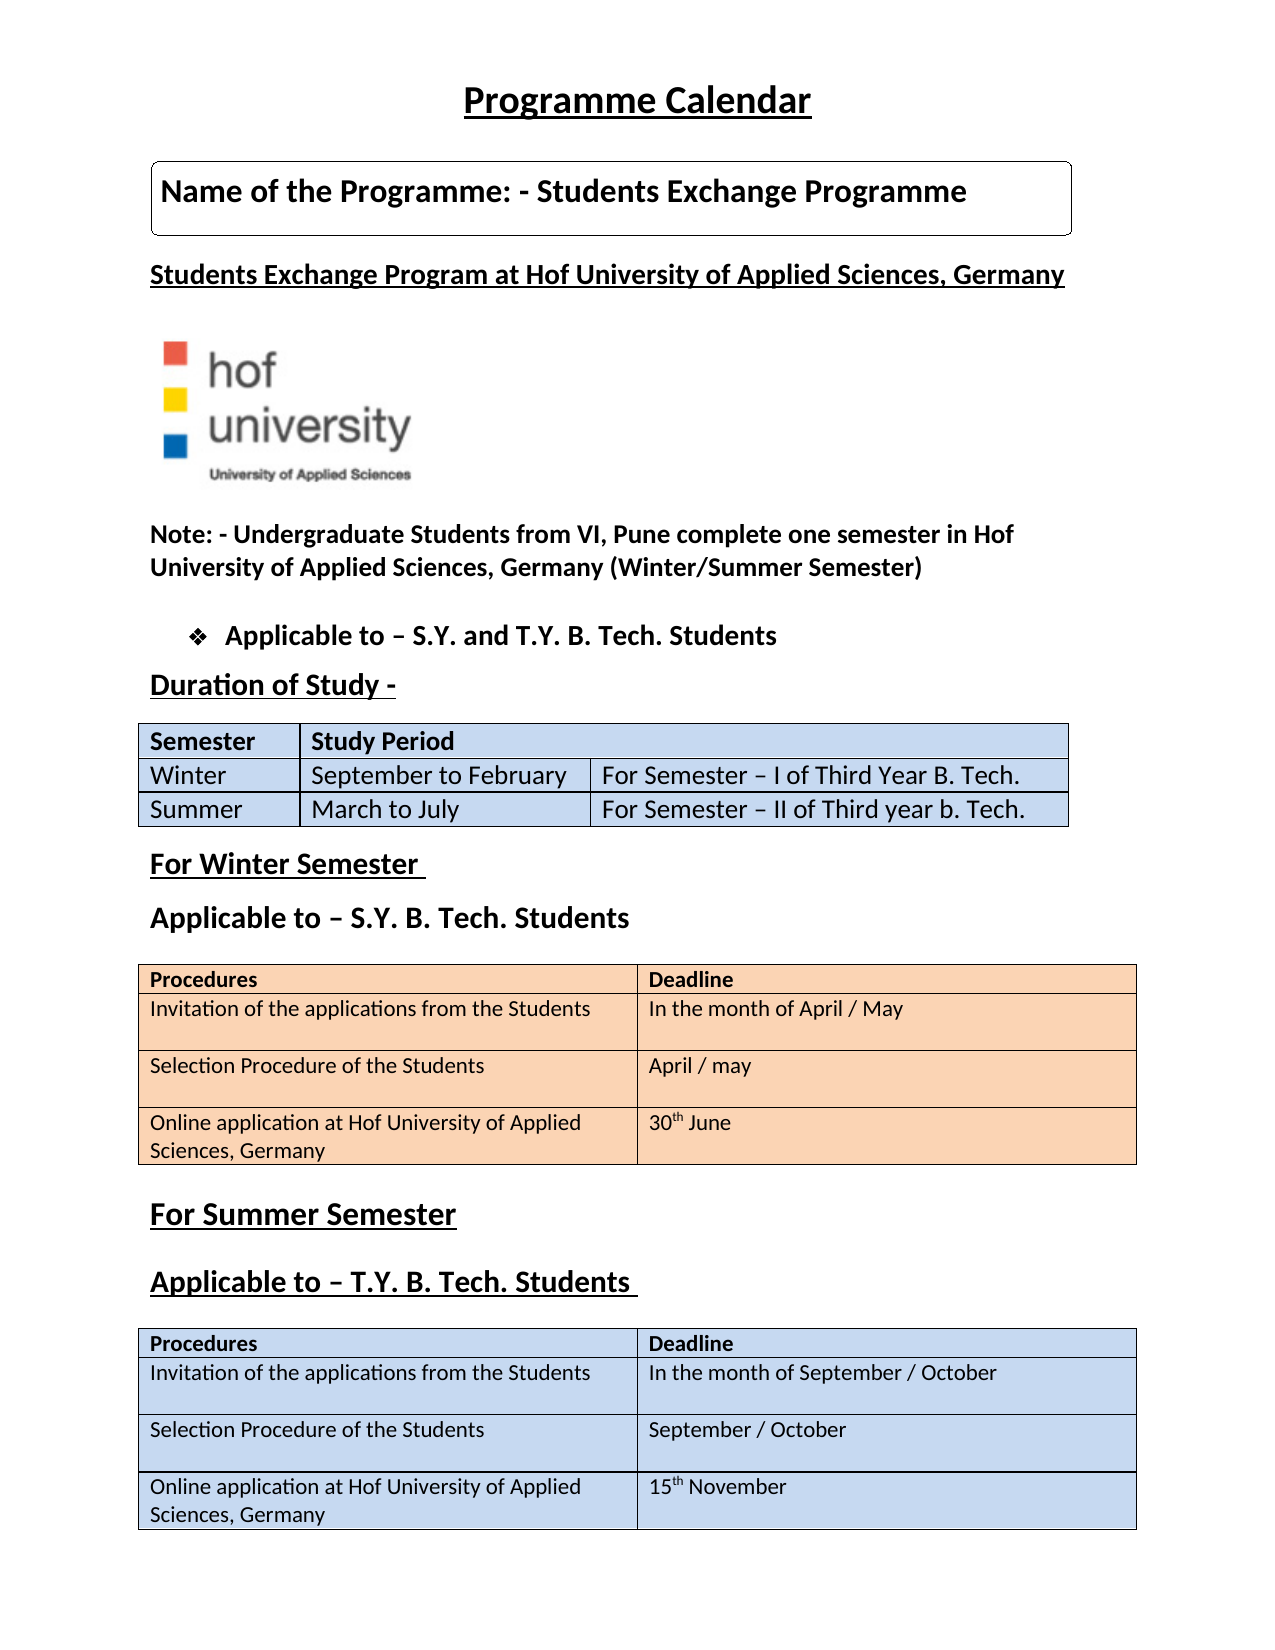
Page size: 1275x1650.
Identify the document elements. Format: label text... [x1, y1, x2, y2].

text Applicable to – T.Y. B. Tech. Students [150, 1262, 1125, 1300]
picture [150, 327, 516, 490]
table_cell Invitation of the applications from the Students [139, 1358, 637, 1414]
table_cell 15th November [638, 1473, 1136, 1528]
text Programme Calendar [150, 75, 1125, 123]
table_cell September to February [301, 759, 590, 791]
table_header Study Period [301, 724, 1068, 757]
table_header Procedures [139, 965, 637, 993]
table_cell Winter [139, 759, 299, 791]
table_cell Invitation of the applications from the Students [139, 994, 637, 1050]
table_header Deadline [638, 965, 1136, 993]
text Students Exchange Program at Hof University of Applied Sciences, Germany [150, 256, 1125, 291]
table_header Procedures [139, 1329, 637, 1357]
table_cell In the month of September / October [638, 1358, 1136, 1414]
table_cell Summer [139, 793, 299, 826]
text For Winter Semester [150, 844, 1125, 882]
table_header Deadline [638, 1329, 1136, 1357]
table_cell 30th June [638, 1108, 1136, 1164]
table_cell April / may [638, 1051, 1136, 1107]
table_cell For Semester – II of Third year b. Tech. [591, 793, 1068, 826]
table_cell March to July [301, 793, 590, 826]
text Applicable to – S.Y. B. Tech. Students [150, 898, 1125, 936]
table_cell In the month of April / May [638, 994, 1136, 1050]
text For Summer Semester [150, 1193, 1125, 1234]
table_cell Selection Procedure of the Students [139, 1415, 637, 1471]
table_cell For Semester – I of Third Year B. Tech. [591, 759, 1068, 791]
table_cell Selection Procedure of the Students [139, 1051, 637, 1107]
text Duration of Study - [150, 665, 1125, 703]
table_cell Online application at Hof University of Applied Sciences, Germany [139, 1108, 637, 1164]
list Applicable to – S.Y. and T.Y. B. Tech. Students [187, 617, 1125, 652]
table_cell Online application at Hof University of Applied Sciences, Germany [139, 1473, 637, 1528]
text Note: - Undergraduate Students from VI, Pune complete one semester in Hof University of Applied Sciences, Germany (Winter/Summer Semester) [150, 517, 1125, 583]
table_cell September / October [638, 1415, 1136, 1471]
table_header Semester [139, 724, 299, 757]
